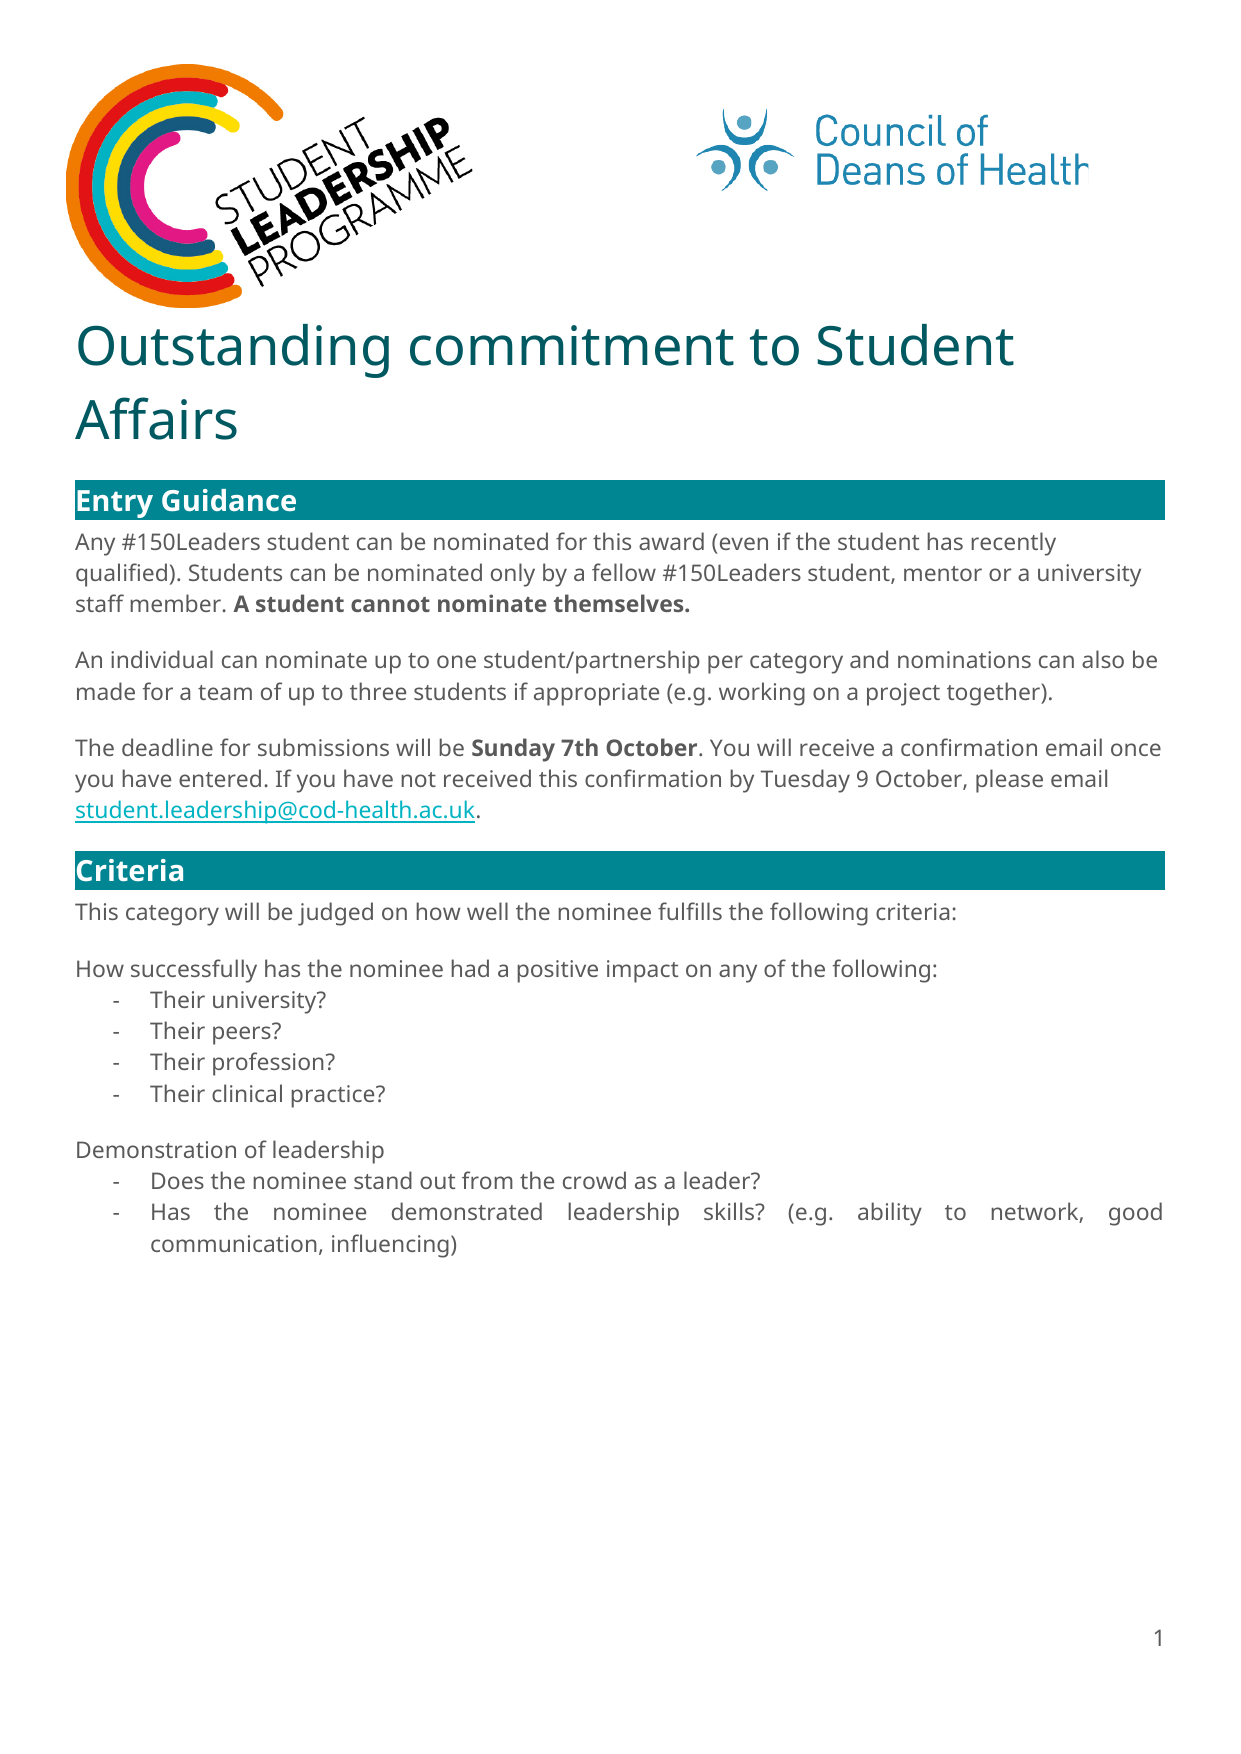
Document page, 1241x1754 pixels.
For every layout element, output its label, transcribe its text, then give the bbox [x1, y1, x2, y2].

text Any #150Leaders student can be nominated for this award (even if the student has recently qualified). Students can be nominated only by a fellow #150Leaders student, mentor or a university staff member. A student cannot nominate themselves. [75, 526, 1165, 619]
text An individual can nominate up to one student/partnership per category and nominations can also be made for a team of up to three students if appropriate (e.g. working on a project together). [75, 644, 1165, 707]
subtitle Criteria [75, 851, 1165, 890]
list Their clinical practice? [112, 1078, 1165, 1109]
subtitle Entry Guidance [75, 480, 1165, 520]
list Their peers? [112, 1015, 1165, 1046]
text How successfully has the nominee had a positive impact on any of the following: [75, 953, 1165, 984]
text The deadline for submissions will be Sunday 7th October. You will receive a confirmation email once you have entered. If you have not received this confirmation by Tuesday 9 October, please email student.leadership@cod-health.ac.uk. [75, 732, 1165, 826]
list Their university? [112, 984, 1165, 1015]
list Does the nominee stand out from the crowd as a leader? [112, 1165, 1165, 1196]
picture [66, 64, 473, 308]
list Has the nominee demonstrated leadership skills? (e.g. ability to network, good communication, influencing) [112, 1196, 1165, 1259]
list Their profession? [112, 1046, 1165, 1078]
text This category will be judged on how well the nominee fulfills the following criteria: [75, 896, 1165, 928]
text Demonstration of leadership [75, 1134, 1165, 1165]
picture [694, 108, 1089, 190]
